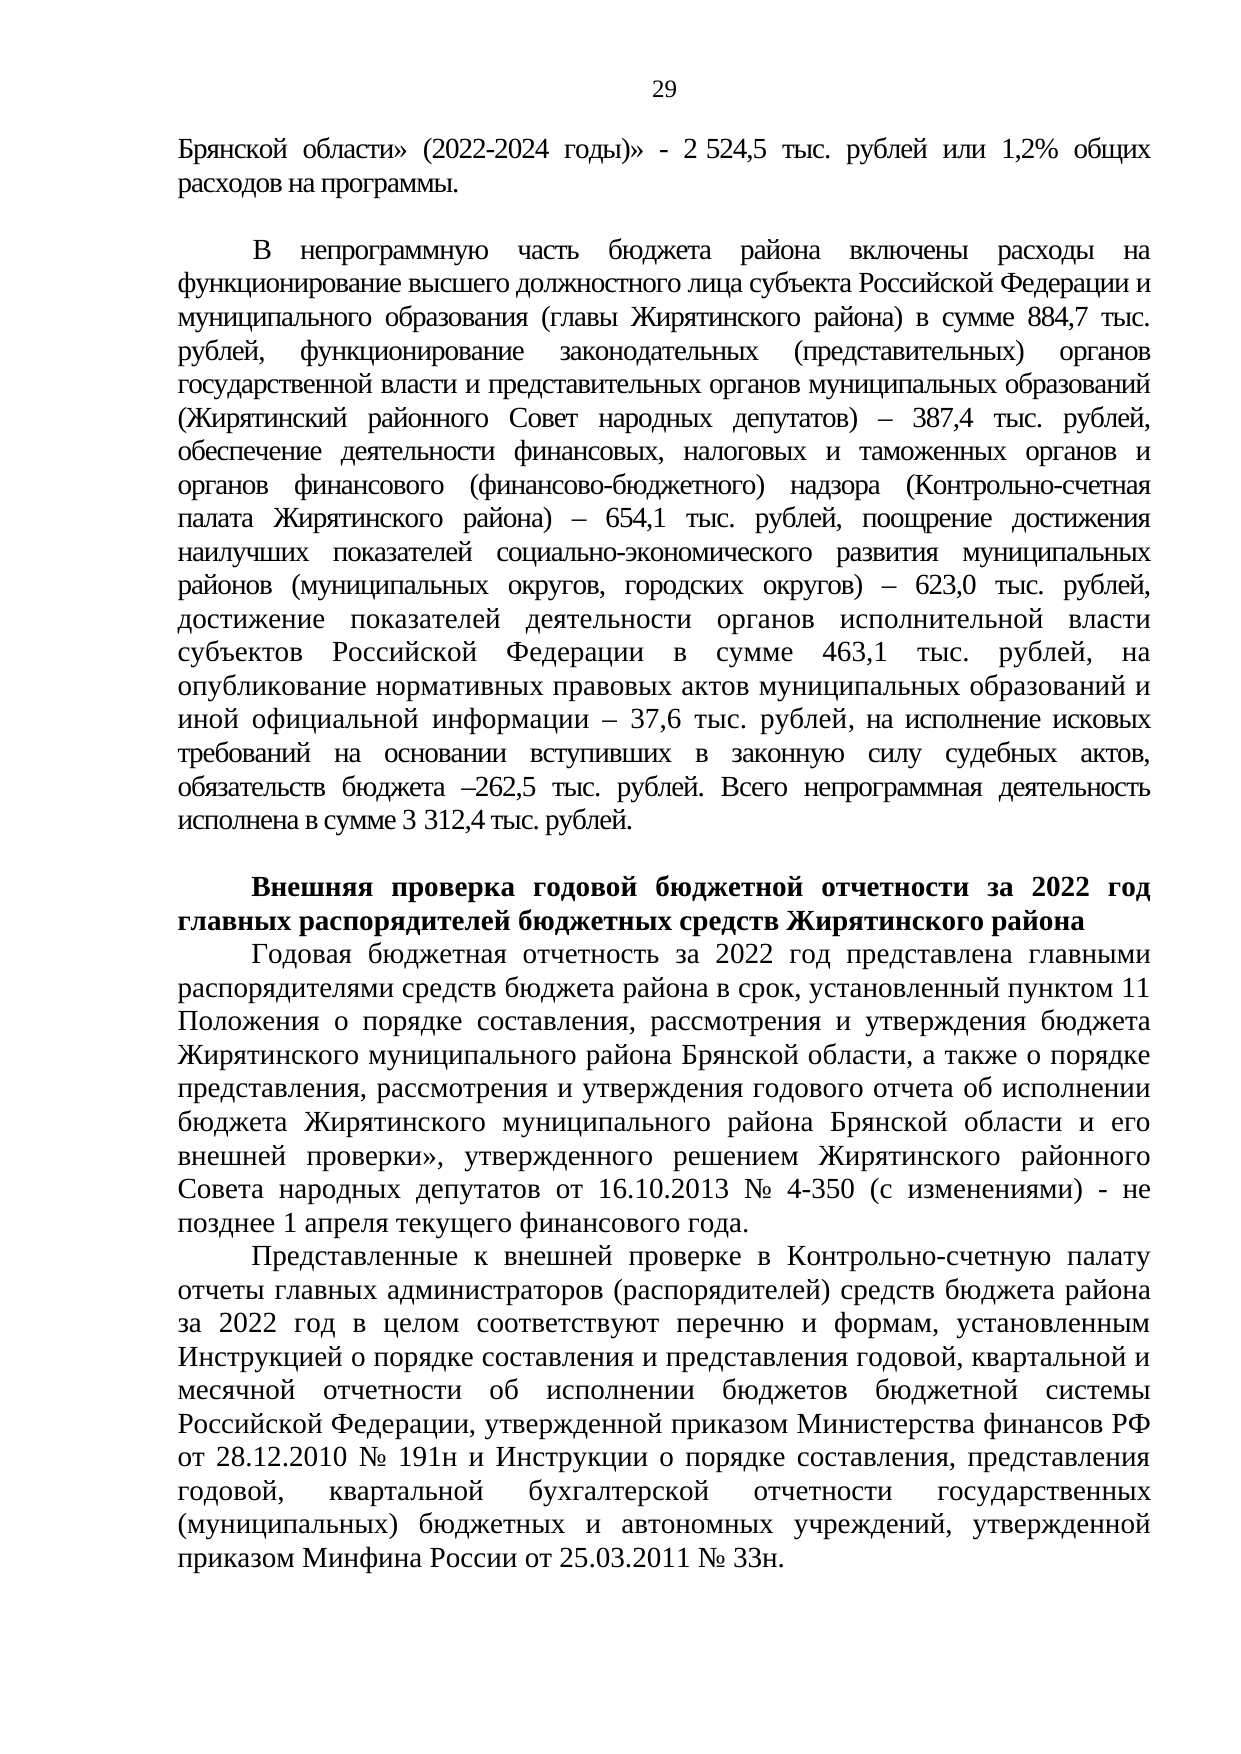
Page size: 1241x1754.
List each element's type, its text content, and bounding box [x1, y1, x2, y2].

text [177, 131, 1152, 198]
text В непрограммную часть бюджета района включены расходы на функционирование высшего должностного лица субъекта Российской Федерации и муниципального образования (главы Жирятинского района) в сумме 884,7 тыс. рублей, функционирование законодательных (представительных) органов государственной власти и представительных органов муниципальных образований (Жирятинский районного Совет народных депутатов) – 387,4 тыс. рублей, обеспечение деятельности финансовых, налоговых и таможенных органов и органов финансового (финансово-бюджетного) надзора (Контрольно-счетная палата Жирятинского района) – 654,1 тыс. рублей, поощрение достижения наилучших показателей социально-экономического развития муниципальных районов (муниципальных округов, городских округов) – 623,0 тыс. рублей, достижение показателей деятельности органов исполнительной власти субъектов Российской Федерации в сумме 463,1 тыс. рублей, на опубликование нормативных правовых актов муниципальных образований и иной официальной информации – 37,6 тыс. рублей, на исполнение исковых требований на основании вступивших в законную силу судебных актов, обязательств бюджета –262,5 тыс. рублей. Всего непрограммная деятельность исполнена в сумме 3 312,4 тыс. рублей. [177, 232, 1152, 836]
text Внешняя проверка годовой бюджетной отчетности за 2022 год главных распорядителей бюджетных средств Жирятинского района [177, 869, 1152, 936]
text Представленные к внешней проверке в Контрольно-счетную палату отчеты главных администраторов (распорядителей) средств бюджета района за 2022 год в целом соответствуют перечню и формам, установленным Инструкцией о порядке составления и представления годовой, квартальной и месячной отчетности об исполнении бюджетов бюджетной системы Российской Федерации, утвержденной приказом Министерства финансов РФ от 28.12.2010 № 191н и Инструкции о порядке составления, представления годовой, квартальной бухгалтерской отчетности государственных (муниципальных) бюджетных и автономных учреждений, утвержденной приказом Минфина России от 25.03.2011 № 33н. [177, 1238, 1152, 1574]
text Годовая бюджетная отчетность за 2022 год представлена главными распорядителями средств бюджета района в срок, установленный пунктом 11 Положения о порядке составления, рассмотрения и утверждения бюджета Жирятинского муниципального района Брянской области, а также о порядке представления, рассмотрения и утверждения годового отчета об исполнении бюджета Жирятинского муниципального района Брянской области и его внешней проверки», утвержденного решением Жирятинского районного Совета народных депутатов от 16.10.2013 № 4-350 (с изменениями) - не позднее 1 апреля текущего финансового года. [177, 936, 1152, 1238]
